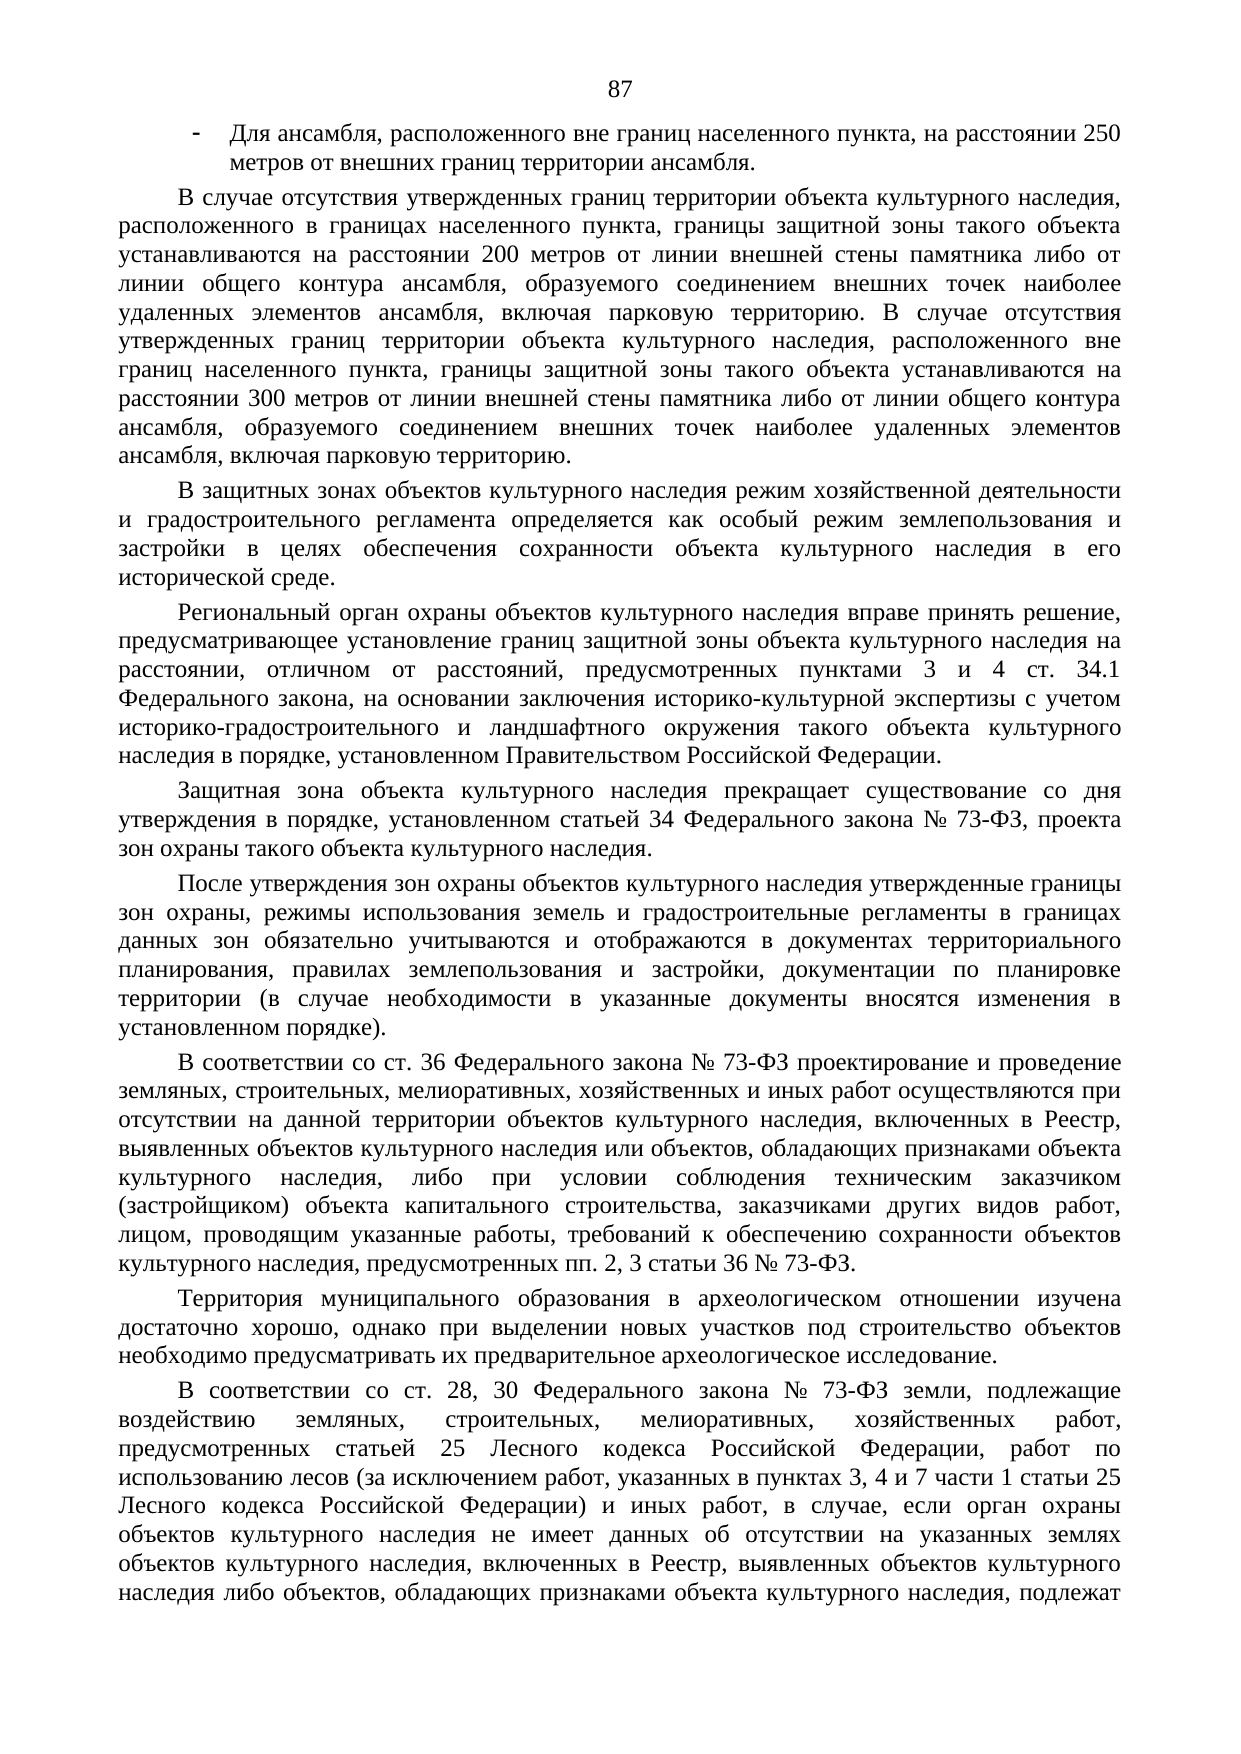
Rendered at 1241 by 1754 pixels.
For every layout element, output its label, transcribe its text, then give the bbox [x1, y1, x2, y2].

text Региональный орган охраны объектов культурного наследия вправе принять решение, предусматривающее установление границ защитной зоны объекта культурного наследия на расстоянии, отличном от расстояний, предусмотренных пунктами 3 и 4 ст. 34.1 Федерального закона, на основании заключения историко-культурной экспертизы с учетом историко-градостроительного и ландшафтного окружения такого объекта культурного наследия в порядке, установленном Правительством Российской Федерации. [118, 597, 1122, 769]
text В случае отсутствия утвержденных границ территории объекта культурного наследия, расположенного в границах населенного пункта, границы защитной зоны такого объекта устанавливаются на расстоянии 200 метров от линии внешней стены памятника либо от линии общего контура ансамбля, образуемого соединением внешних точек наиболее удаленных элементов ансамбля, включая парковую территорию. В случае отсутствия утвержденных границ территории объекта культурного наследия, расположенного вне границ населенного пункта, границы защитной зоны такого объекта устанавливаются на расстоянии 300 метров от линии внешней стены памятника либо от линии общего контура ансамбля, образуемого соединением внешних точек наиболее удаленных элементов ансамбля, включая парковую территорию. [118, 182, 1122, 469]
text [118, 1376, 1122, 1606]
text Территория муниципального образования в археологическом отношении изучена достаточно хорошо, однако при выделении новых участков под строительство объектов необходимо предусматривать их предварительное археологическое исследование. [118, 1283, 1122, 1369]
text В соответствии со ст. 36 Федерального закона № 73-ФЗ проектирование и проведение земляных, строительных, мелиоративных, хозяйственных и иных работ осуществляются при отсутствии на данной территории объектов культурного наследия, включенных в Реестр, выявленных объектов культурного наследия или объектов, обладающих признаками объекта культурного наследия, либо при условии соблюдения техническим заказчиком (застройщиком) объекта капитального строительства, заказчиками других видов работ, лицом, проводящим указанные работы, требований к обеспечению сохранности объектов культурного наследия, предусмотренных пп. 2, 3 статьи 36 № 73-ФЗ. [118, 1047, 1122, 1277]
text Защитная зона объекта культурного наследия прекращает существование со дня утверждения в порядке, установленном статьей 34 Федерального закона № 73-ФЗ, проекта зон охраны такого объекта культурного наследия. [118, 776, 1122, 862]
text После утверждения зон охраны объектов культурного наследия утвержденные границы зон охраны, режимы использования земель и градостроительные регламенты в границах данных зон обязательно учитываются и отображаются в документах территориального планирования, правилах землепользования и застройки, документации по планировке территории (в случае необходимости в указанные документы вносятся изменения в установленном порядке). [118, 868, 1122, 1041]
text В защитных зонах объектов культурного наследия режим хозяйственной деятельности и градостроительного регламента определяется как особый режим землепользования и застройки в целях обеспечения сохранности объекта культурного наследия в его исторической среде. [118, 476, 1122, 591]
list Для ансамбля, расположенного вне границ населенного пункта, на расстоянии 250 метров от внешних границ территории ансамбля. [192, 118, 1122, 176]
